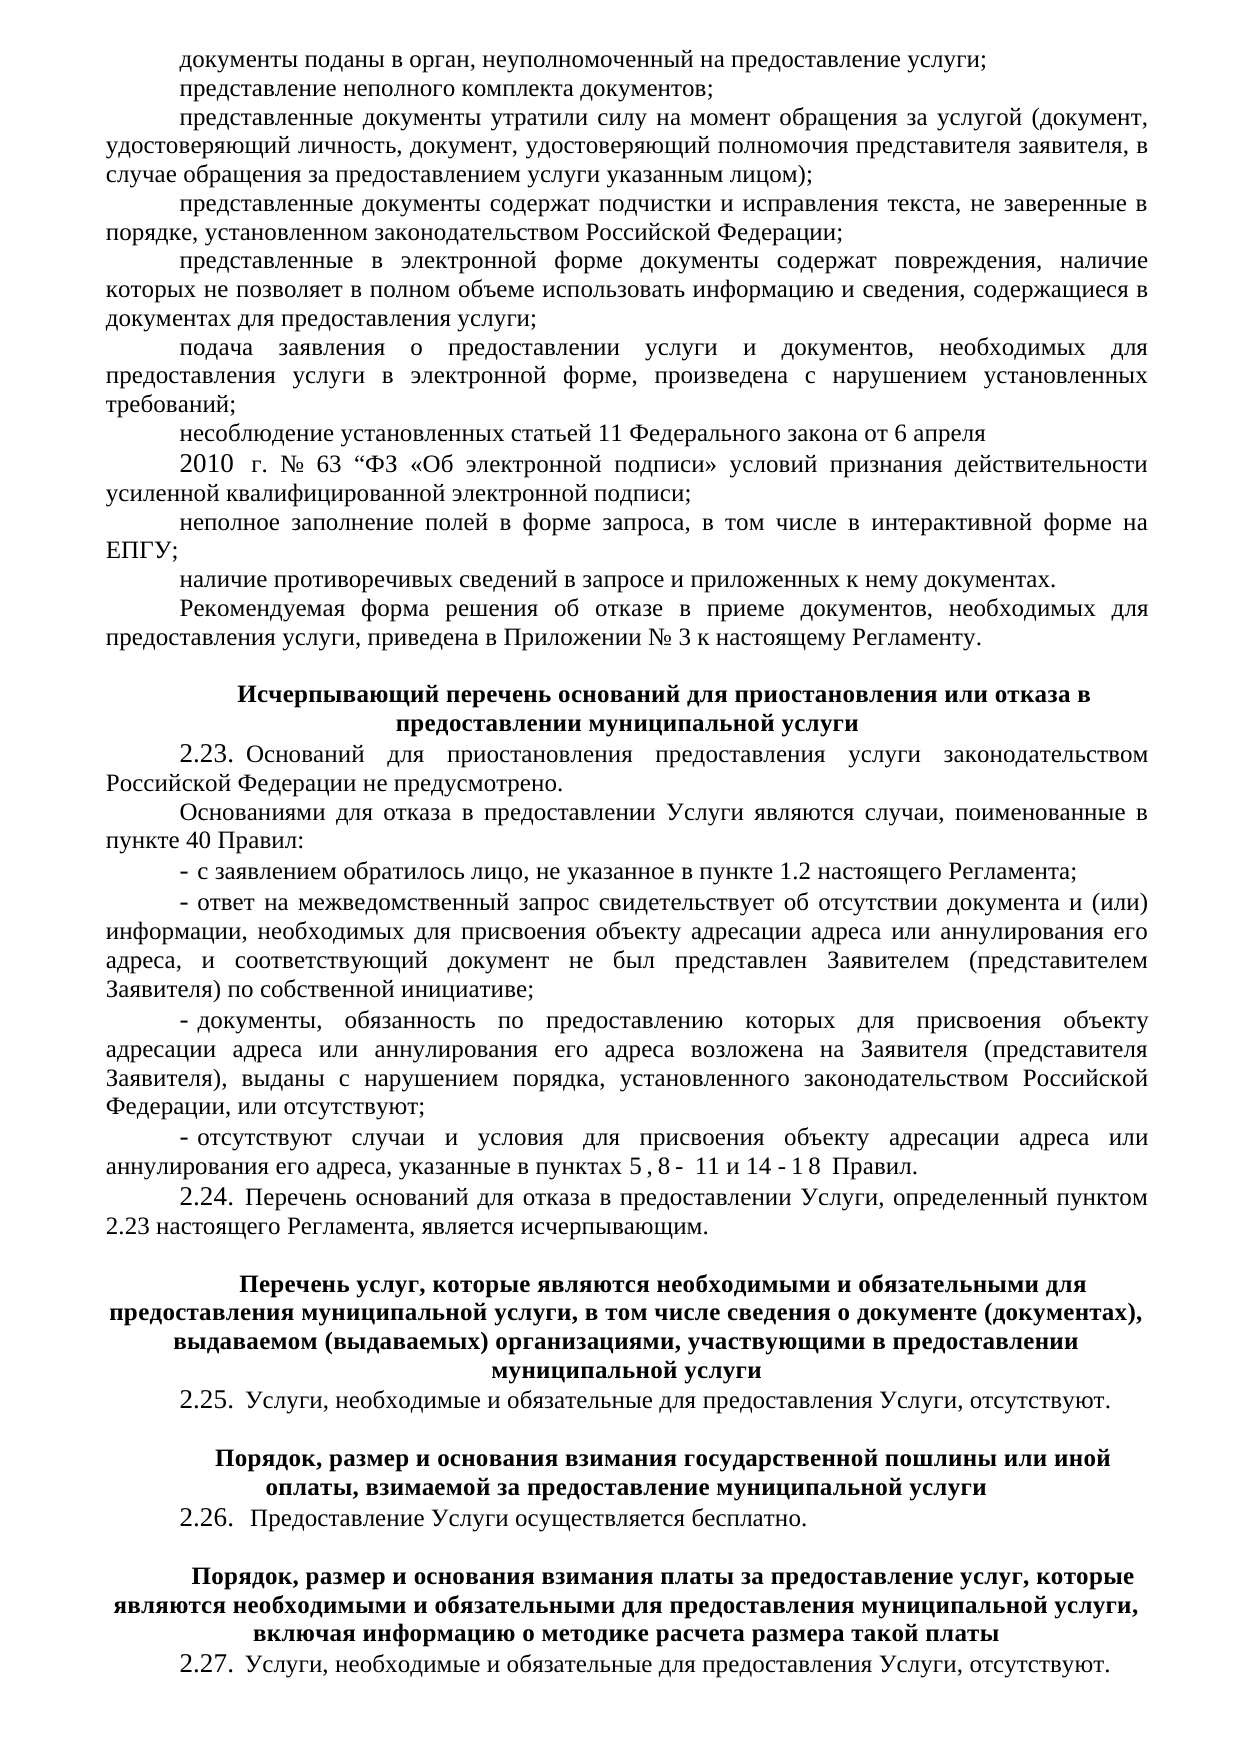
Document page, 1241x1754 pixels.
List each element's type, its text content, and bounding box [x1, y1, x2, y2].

list Перечень оснований для отказа в предоставлении Услуги, определенный пунктом 2.23 настоящего Регламента, является исчерпывающим. [106, 1180, 1150, 1240]
list Услуги, необходимые и обязательные для предоставления Услуги, отсутствуют. [106, 1384, 1150, 1415]
text представление неполного комплекта документов; [106, 73, 1152, 102]
list ответ на межведомственный запрос свидетельствует об отсутствии документа и (или) информации, необходимых для присвоения объекту адресации адреса или аннулирования его адреса, и соответствующий документ не был представлен Заявителем (представителем Заявителя) по собственной инициативе; [106, 885, 1150, 1003]
text подача заявления о предоставлении услуги и документов, необходимых для предоставления услуги в электронной форме, произведена с нарушением установленных требований; [106, 332, 1150, 418]
text Перечень услуг, которые являются необходимыми и обязательными для предоставления муниципальной услуги, в том числе сведения о документе (документах), выдаваемом (выдаваемых) организациями, участвующими в предоставлении муниципальной услуги [103, 1269, 1150, 1384]
text Рекомендуемая форма решения об отказе в приеме документов, необходимых для предоставления услуги, приведена в Приложении № 3 к настоящему Регламенту. [106, 593, 1150, 651]
list отсутствуют случаи и условия для присвоения объекту адресации адреса или аннулирования его адреса, указанные в пунктах 5,8- 11 и 14 -18 Правил. [106, 1120, 1150, 1180]
text Основаниями для отказа в предоставлении Услуги являются случаи, поименованные в пункте 40 Правил: [106, 797, 1150, 854]
list Услуги, необходимые и обязательные для предоставления Услуги, отсутствуют. [106, 1647, 1150, 1678]
text неполное заполнение полей в форме запроса, в том числе в интерактивной форме на ЕПГУ; [106, 507, 1150, 564]
text несоблюдение установленных статьей 11 Федерального закона от 6 апреля [106, 418, 1152, 447]
text Порядок, размер и основания взимания платы за предоставление услуг, которые являются необходимыми и обязательными для предоставления муниципальной услуги, включая информацию о методике расчета размера такой платы [103, 1561, 1150, 1647]
text Исчерпывающий перечень оснований для приостановления или отказа в предоставлении муниципальной услуги [103, 679, 1152, 737]
text наличие противоречивых сведений в запросе и приложенных к нему документах. [106, 564, 1150, 593]
list с заявлением обратилось лицо, не указанное в пункте 1.2 настоящего Регламента; [106, 854, 1150, 885]
list Оснований для приостановления предоставления услуги законодательством Российской Федерации не предусмотрено. [106, 737, 1150, 797]
text Порядок, размер и основания взимания государственной пошлины или иной оплаты, взимаемой за предоставление муниципальной услуги [103, 1443, 1150, 1501]
list г. № 63 “ФЗ «Об электронной подписи» условий признания действительности усиленной квалифицированной электронной подписи; [106, 447, 1150, 507]
text представленные документы содержат подчистки и исправления текста, не заверенные в порядке, установленном законодательством Российской Федерации; [106, 188, 1150, 246]
text документы поданы в орган, неуполномоченный на предоставление услуги; [106, 44, 1152, 73]
text представленные документы утратили силу на момент обращения за услугой (документ, удостоверяющий личность, документ, удостоверяющий полномочия представителя заявителя, в случае обращения за предоставлением услуги указанным лицом); [106, 102, 1150, 188]
list Предоставление Услуги осуществляется бесплатно. [106, 1501, 1152, 1532]
text представленные в электронной форме документы содержат повреждения, наличие которых не позволяет в полном объеме использовать информацию и сведения, содержащиеся в документах для предоставления услуги; [106, 246, 1150, 332]
list документы, обязанность по предоставлению которых для присвоения объекту адресации адреса или аннулирования его адреса возложена на Заявителя (представителя Заявителя), выданы с нарушением порядка, установленного законодательством Российской Федерации, или отсутствуют; [106, 1003, 1150, 1120]
